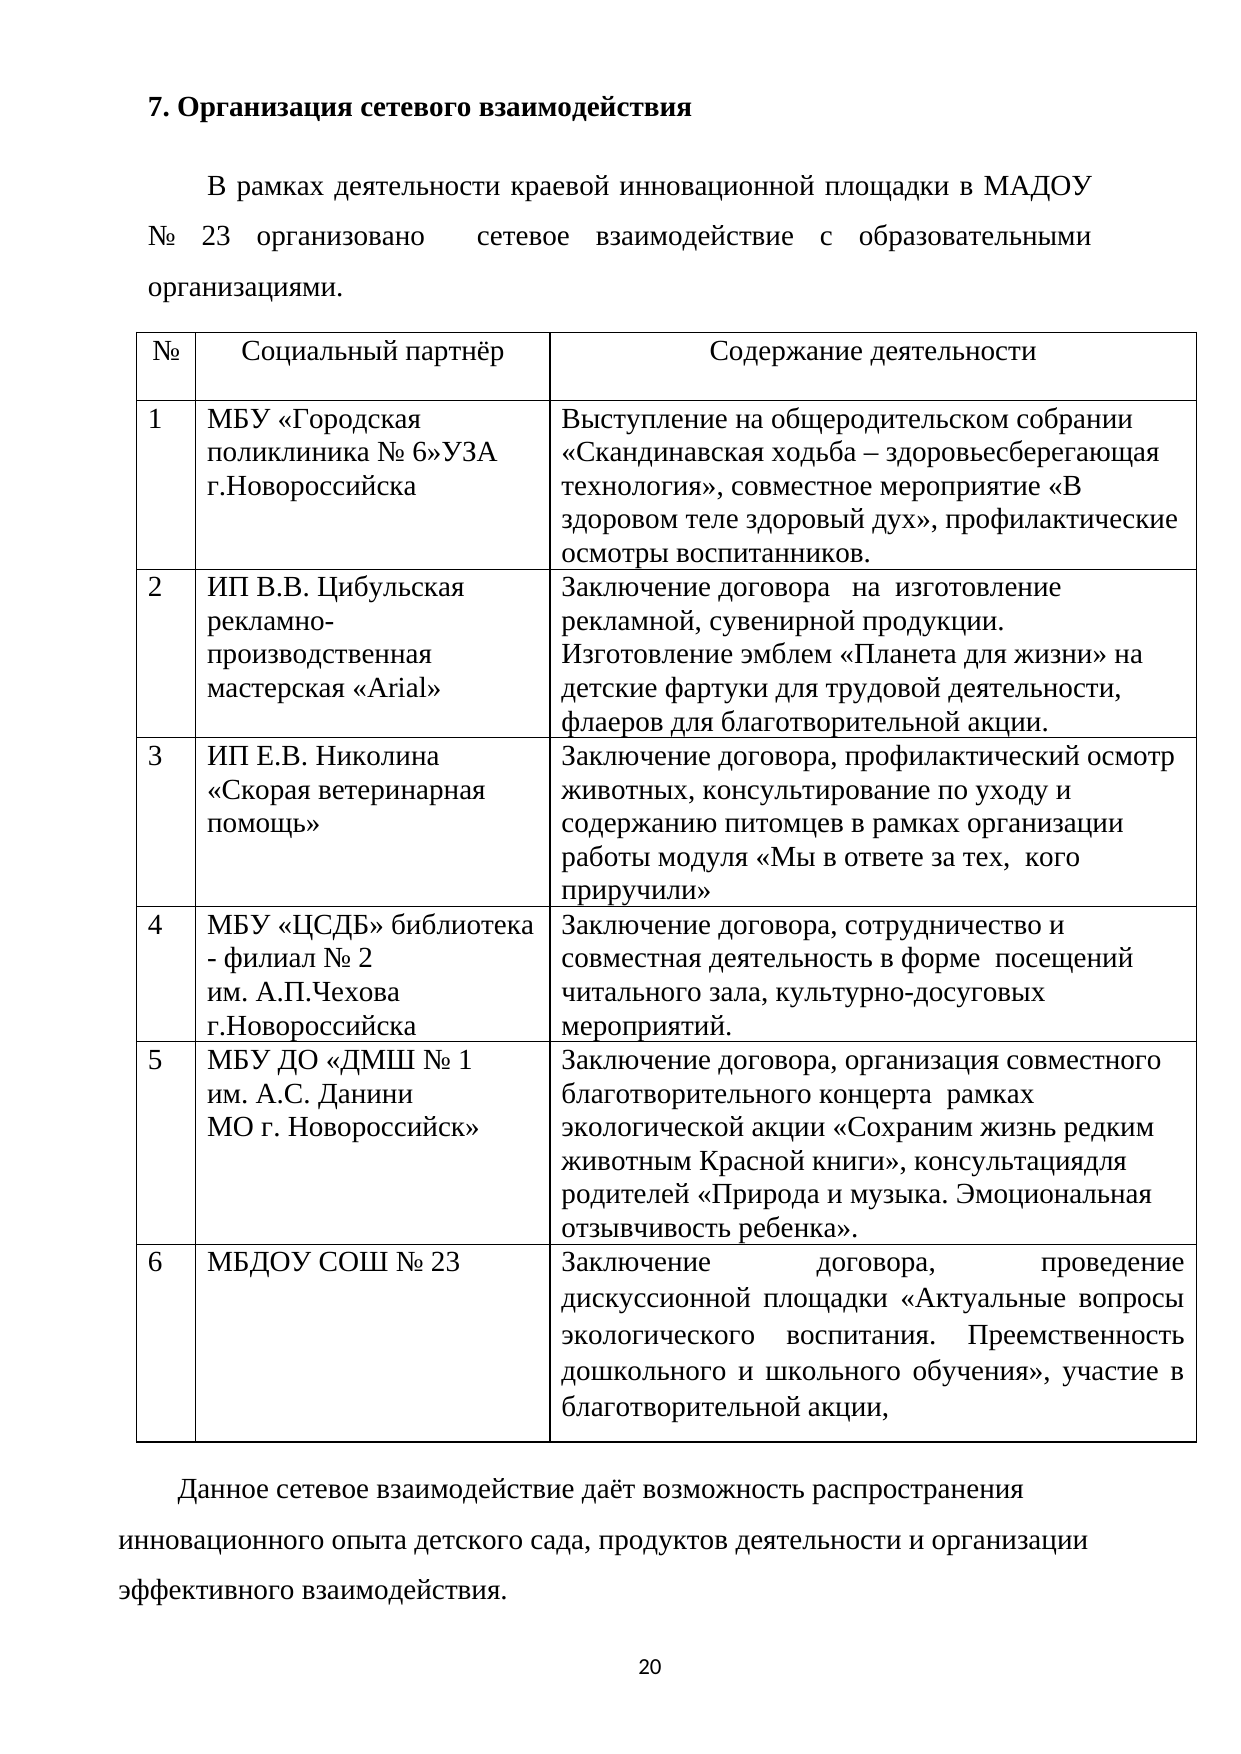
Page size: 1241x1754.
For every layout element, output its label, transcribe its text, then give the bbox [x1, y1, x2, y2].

text Данное сетевое взаимодействие даёт возможность распространения инновационного опыта детского сада, продуктов деятельности и организации эффективного взаимодействия. [118, 1472, 1093, 1606]
table_cell Выступление на общеродительском собрании «Скандинавская ходьба – здоровьесберегающая технология», совместное мероприятие «В здоровом теле здоровый дух», профилактические осмотры воспитанников. [551, 401, 1196, 568]
table_cell МБУ «Городская поликлиника № 6»УЗА г.Новороссийска [196, 401, 549, 568]
table_cell Заключение договора, проведение дискуссионной площадки «Актуальные вопросы экологического воспитания. Преемственность дошкольного и школьного обучения», участие в благотворительной акции, [551, 1245, 1196, 1441]
table_cell Заключение договора, профилактический осмотр животных, консультирование по уходу и содержанию питомцев в рамках организации работы модуля «Мы в ответе за тех, кого приручили» [551, 738, 1196, 906]
table_header Социальный партнёр [196, 333, 549, 400]
table_cell 1 [137, 401, 195, 568]
table_header Содержание деятельности [551, 333, 1196, 400]
table_cell 6 [137, 1245, 195, 1441]
text 7. Организация сетевого взаимодействия [148, 89, 1152, 122]
table_cell ИП Е.В. Николина «Скорая ветеринарная помощь» [196, 738, 549, 906]
text В рамках деятельности краевой инновационной площадки в МАДОУ № 23 организовано сетевое взаимодействие с образовательными организациями. [148, 168, 1093, 302]
table_cell МБДОУ СОШ № 23 [196, 1245, 549, 1441]
table_cell 5 [137, 1042, 195, 1243]
table_cell МБУ «ЦСДБ» библиотека - филиал № 2 им. А.П.Чехова г.Новороссийска [196, 907, 549, 1041]
table_cell ИП В.В. Цибульская рекламно-производственная мастерская «Arial» [196, 570, 549, 737]
table_cell 2 [137, 570, 195, 737]
table_cell 4 [137, 907, 195, 1041]
table_cell Заключение договора на изготовление рекламной, сувенирной продукции. Изготовление эмблем «Планета для жизни» на детские фартуки для трудовой деятельности, флаеров для благотворительной акции. [551, 570, 1196, 737]
table_cell Заключение договора, организация совместного благотворительного концерта рамках экологической акции «Сохраним жизнь редким животным Красной книги», консультациядля родителей «Природа и музыка. Эмоциональная отзывчивость ребенка». [551, 1042, 1196, 1243]
table_cell Заключение договора, сотрудничество и совместная деятельность в форме посещений читального зала, культурно-досуговых мероприятий. [551, 907, 1196, 1041]
table_cell МБУ ДО «ДМШ № 1 им. А.С. Данини МО г. Новороссийск» [196, 1042, 549, 1243]
table_cell 3 [137, 738, 195, 906]
table_header № [137, 333, 195, 400]
